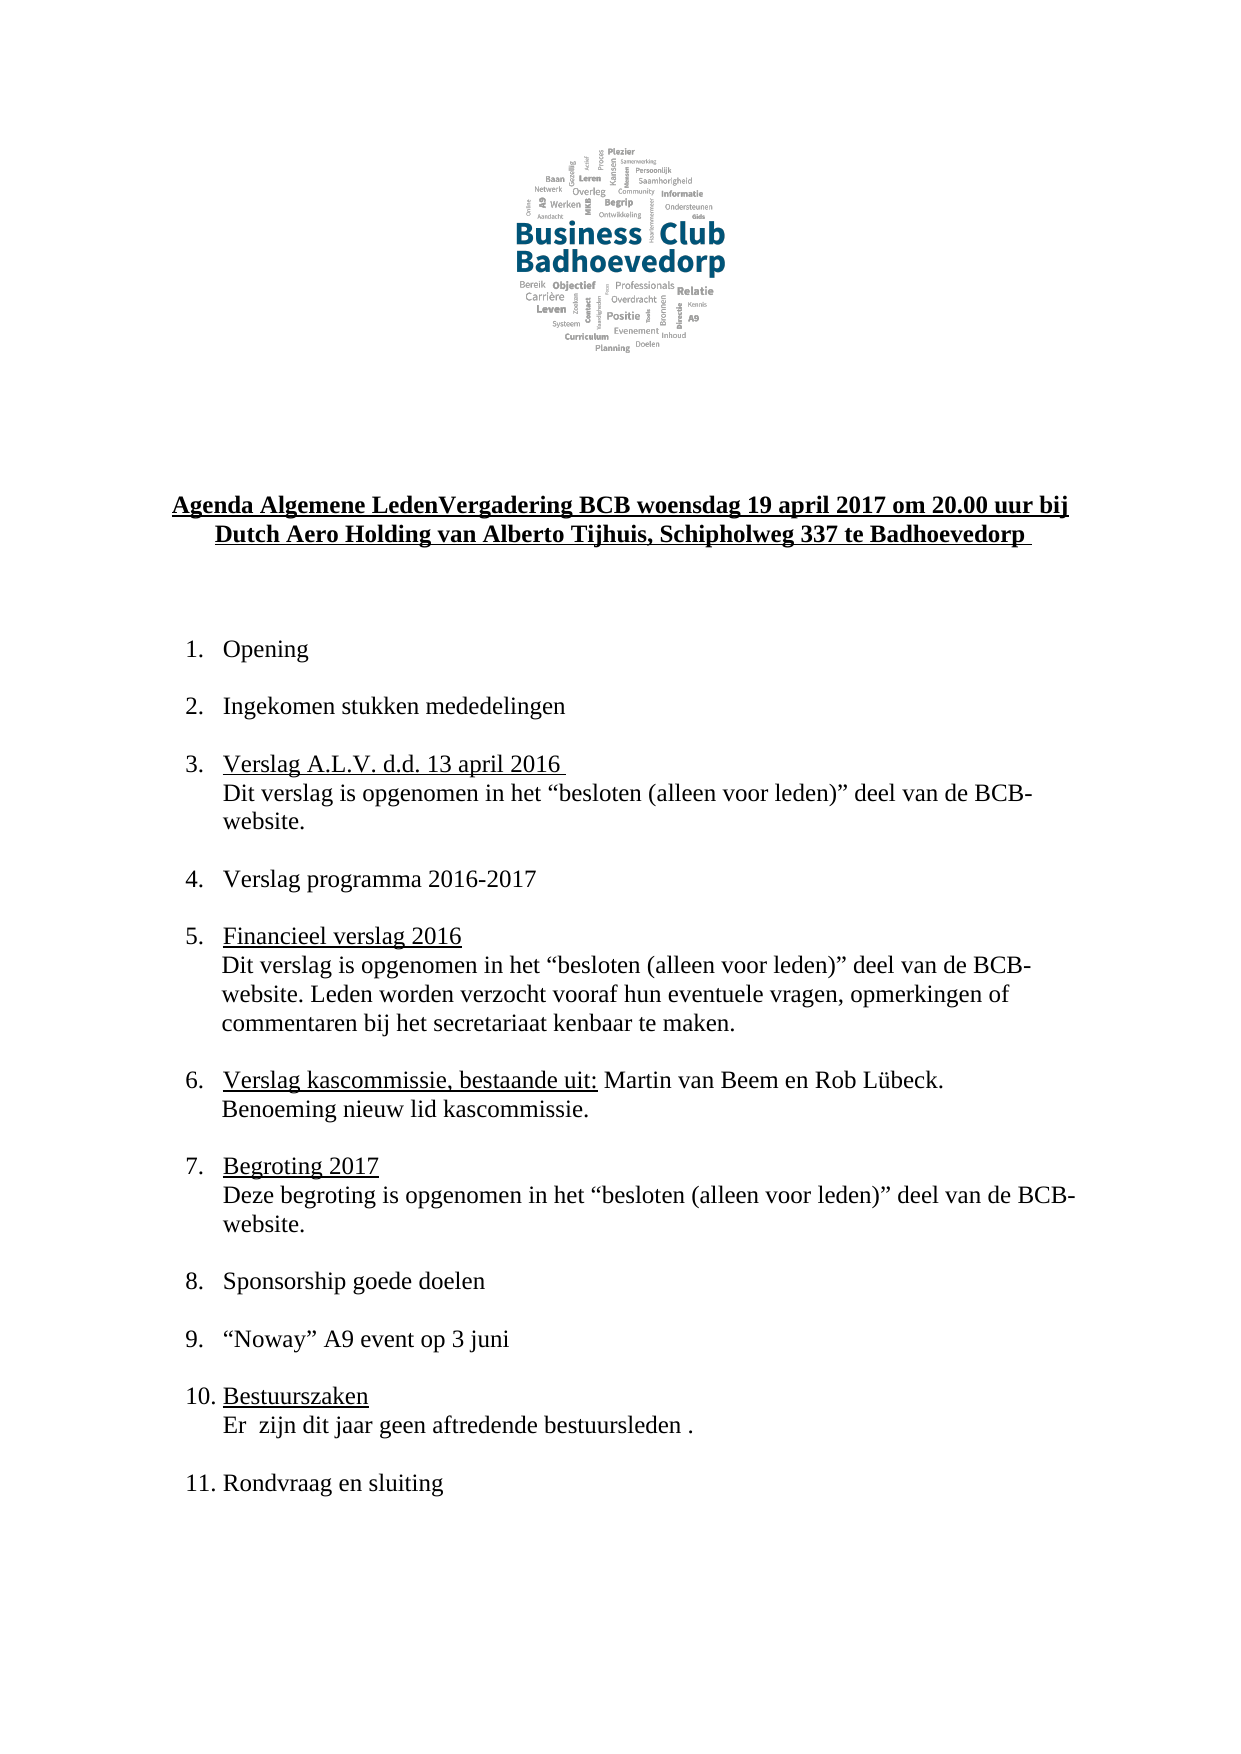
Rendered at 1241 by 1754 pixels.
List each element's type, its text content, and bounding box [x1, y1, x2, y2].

text Dutch Aero Holding van Alberto Tijhuis, Schipholweg 337 te Badhoevedorp [148, 519, 1093, 548]
list Ingekomen stukken mededelingen [185, 691, 1093, 720]
text Agenda Algemene LedenVergadering BCB woensdag 19 april 2017 om 20.00 uur bij [148, 490, 1093, 519]
list “Noway” A9 event op 3 juni [185, 1324, 1093, 1353]
list Verslag A.L.V. d.d. 13 april 2016 [185, 749, 1093, 778]
list Bestuurszaken Er zijn dit jaar geen aftredende bestuursleden . [185, 1381, 1093, 1439]
text Dit verslag is opgenomen in het “besloten (alleen voor leden)” deel van de BCB-website. [223, 778, 1093, 835]
list Verslag programma 2016-2017 [185, 864, 1093, 893]
text Dit verslag is opgenomen in het “besloten (alleen voor leden)” deel van de BCB-website. Leden worden verzocht vooraf hun eventuele vragen, opmerkingen of commentaren bij het secretariaat kenbaar te maken. [221, 950, 1093, 1036]
text Deze begroting is opgenomen in het “besloten (alleen voor leden)” deel van de BCB-website. [223, 1180, 1093, 1238]
list Verslag kascommissie, bestaande uit: Martin van Beem en Rob Lübeck. [185, 1065, 1093, 1094]
text Benoeming nieuw lid kascommissie. [185, 1094, 1093, 1151]
picture [514, 147, 726, 354]
list Rondvraag en sluiting [185, 1468, 1093, 1496]
list Financieel verslag 2016 [185, 921, 1093, 950]
list Opening [185, 634, 1093, 663]
list Sponsorship goede doelen [185, 1266, 1093, 1295]
list Begroting 2017 [185, 1151, 1093, 1180]
